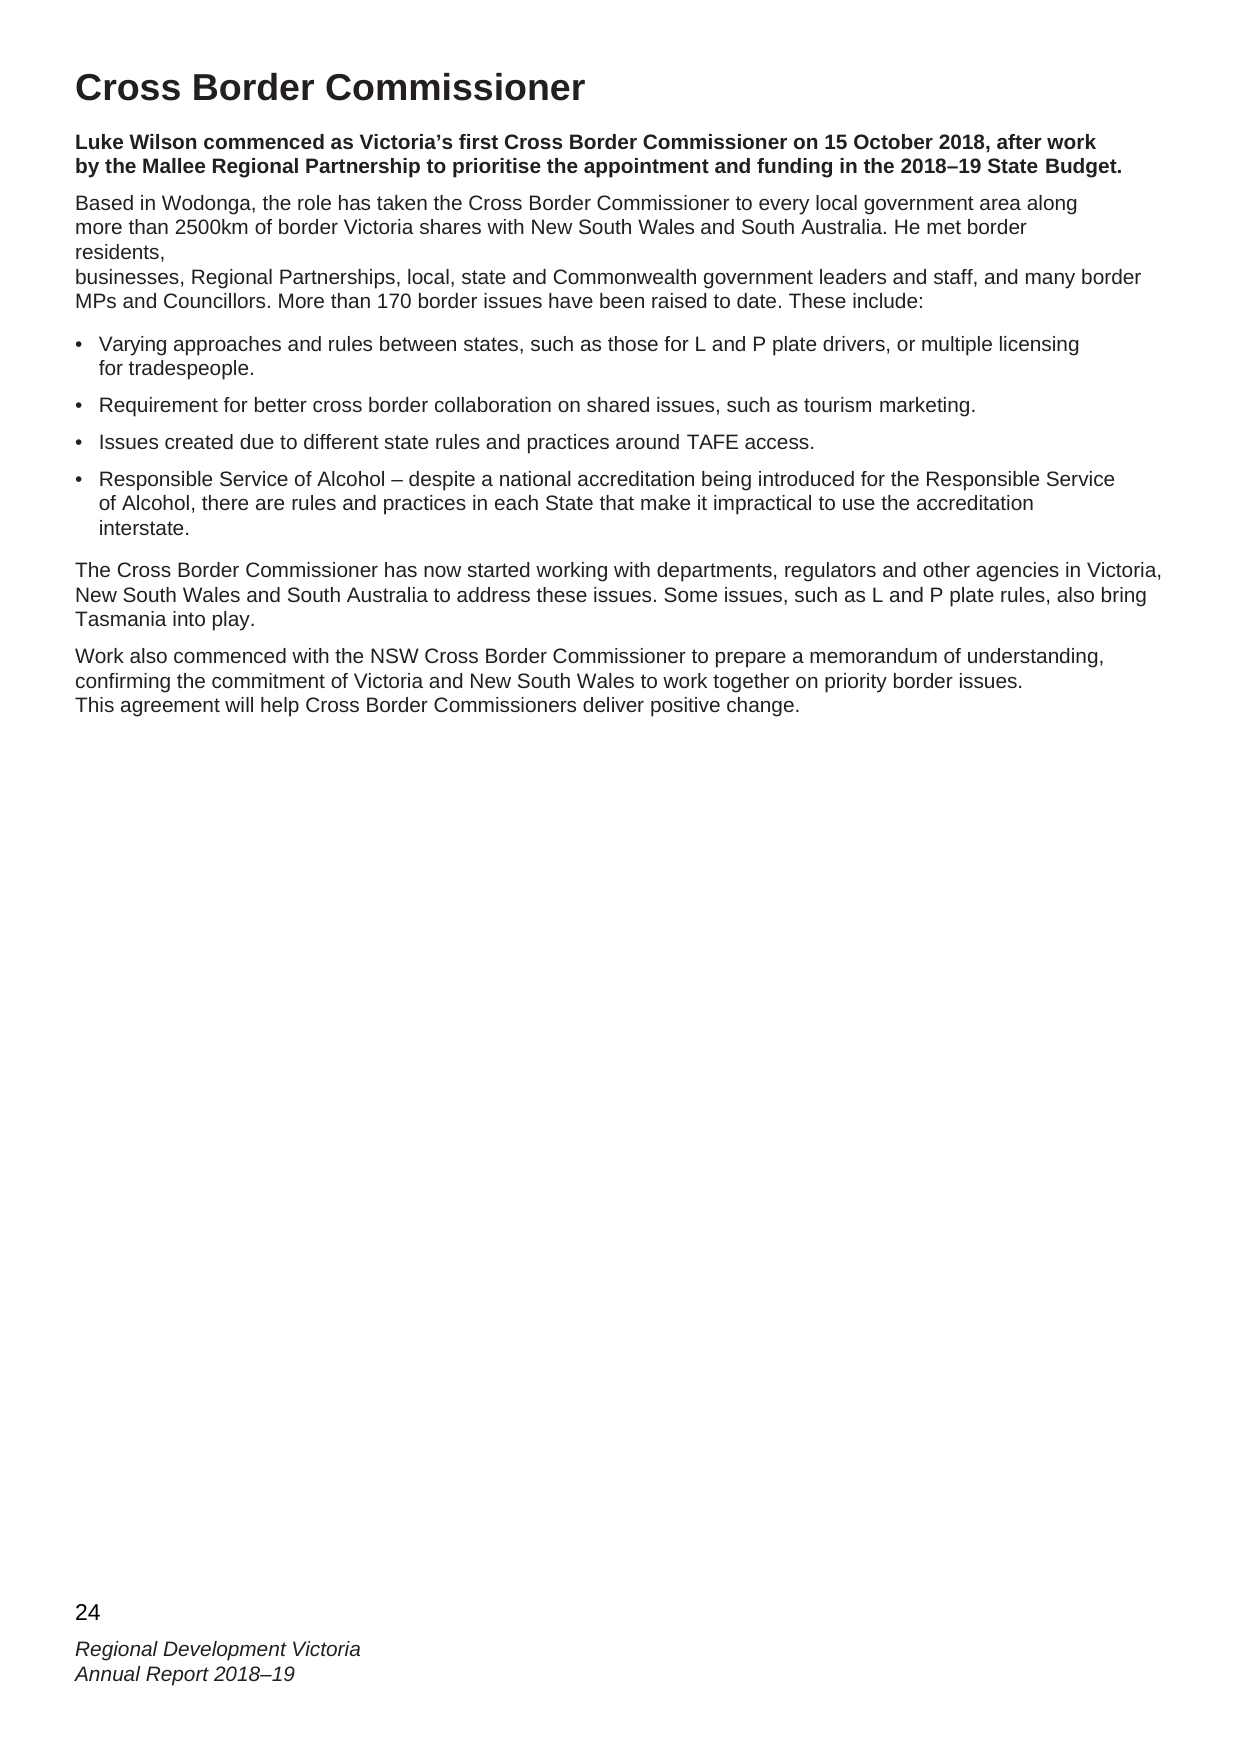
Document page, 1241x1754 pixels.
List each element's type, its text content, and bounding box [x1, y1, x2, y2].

text businesses, Regional Partnerships, local, state and Commonwealth government leaders and staff, and many border MPs and Councillors. More than 170 border issues have been raised to date. These include: [75, 264, 1144, 313]
text Based in Wodonga, the role has taken the Cross Border Commissioner to every local government area along more than 2500km of border Victoria shares with New South Wales and South Australia. He met border residents, [75, 191, 1121, 264]
list Responsible Service of Alcohol – despite a national accreditation being introduced for the Responsible Service of Alcohol, there are rules and practices in each State that make it impractical to use the accreditation interstate. [75, 466, 1129, 539]
text Work also commenced with the NSW Cross Border Commissioner to prepare a memorandum of understanding, confirming the commitment of Victoria and New South Wales to work together on priority border issues. [75, 644, 1107, 692]
text The Cross Border Commissioner has now started working with departments, regulators and other agencies in Victoria, New South Wales and South Australia to address these issues. Some issues, such as L and P plate rules, also bring Tasmania into play. [75, 558, 1178, 631]
text This agreement will help Cross Border Commissioners deliver positive change. [75, 693, 1178, 717]
list Issues created due to different state rules and practices around TAFE access. [75, 429, 1178, 453]
list Requirement for better cross border collaboration on shared issues, such as tourism marketing. [75, 393, 1178, 417]
text Luke Wilson commenced as Victoria’s first Cross Border Commissioner on 15 October 2018, after work by the Mallee Regional Partnership to prioritise the appointment and funding in the 2018–19 State Budget. [75, 129, 1123, 178]
list Varying approaches and rules between states, such as those for L and P plate drivers, or multiple licensing for tradespeople. [75, 332, 1080, 380]
subtitle Cross Border Commissioner [75, 65, 1178, 108]
